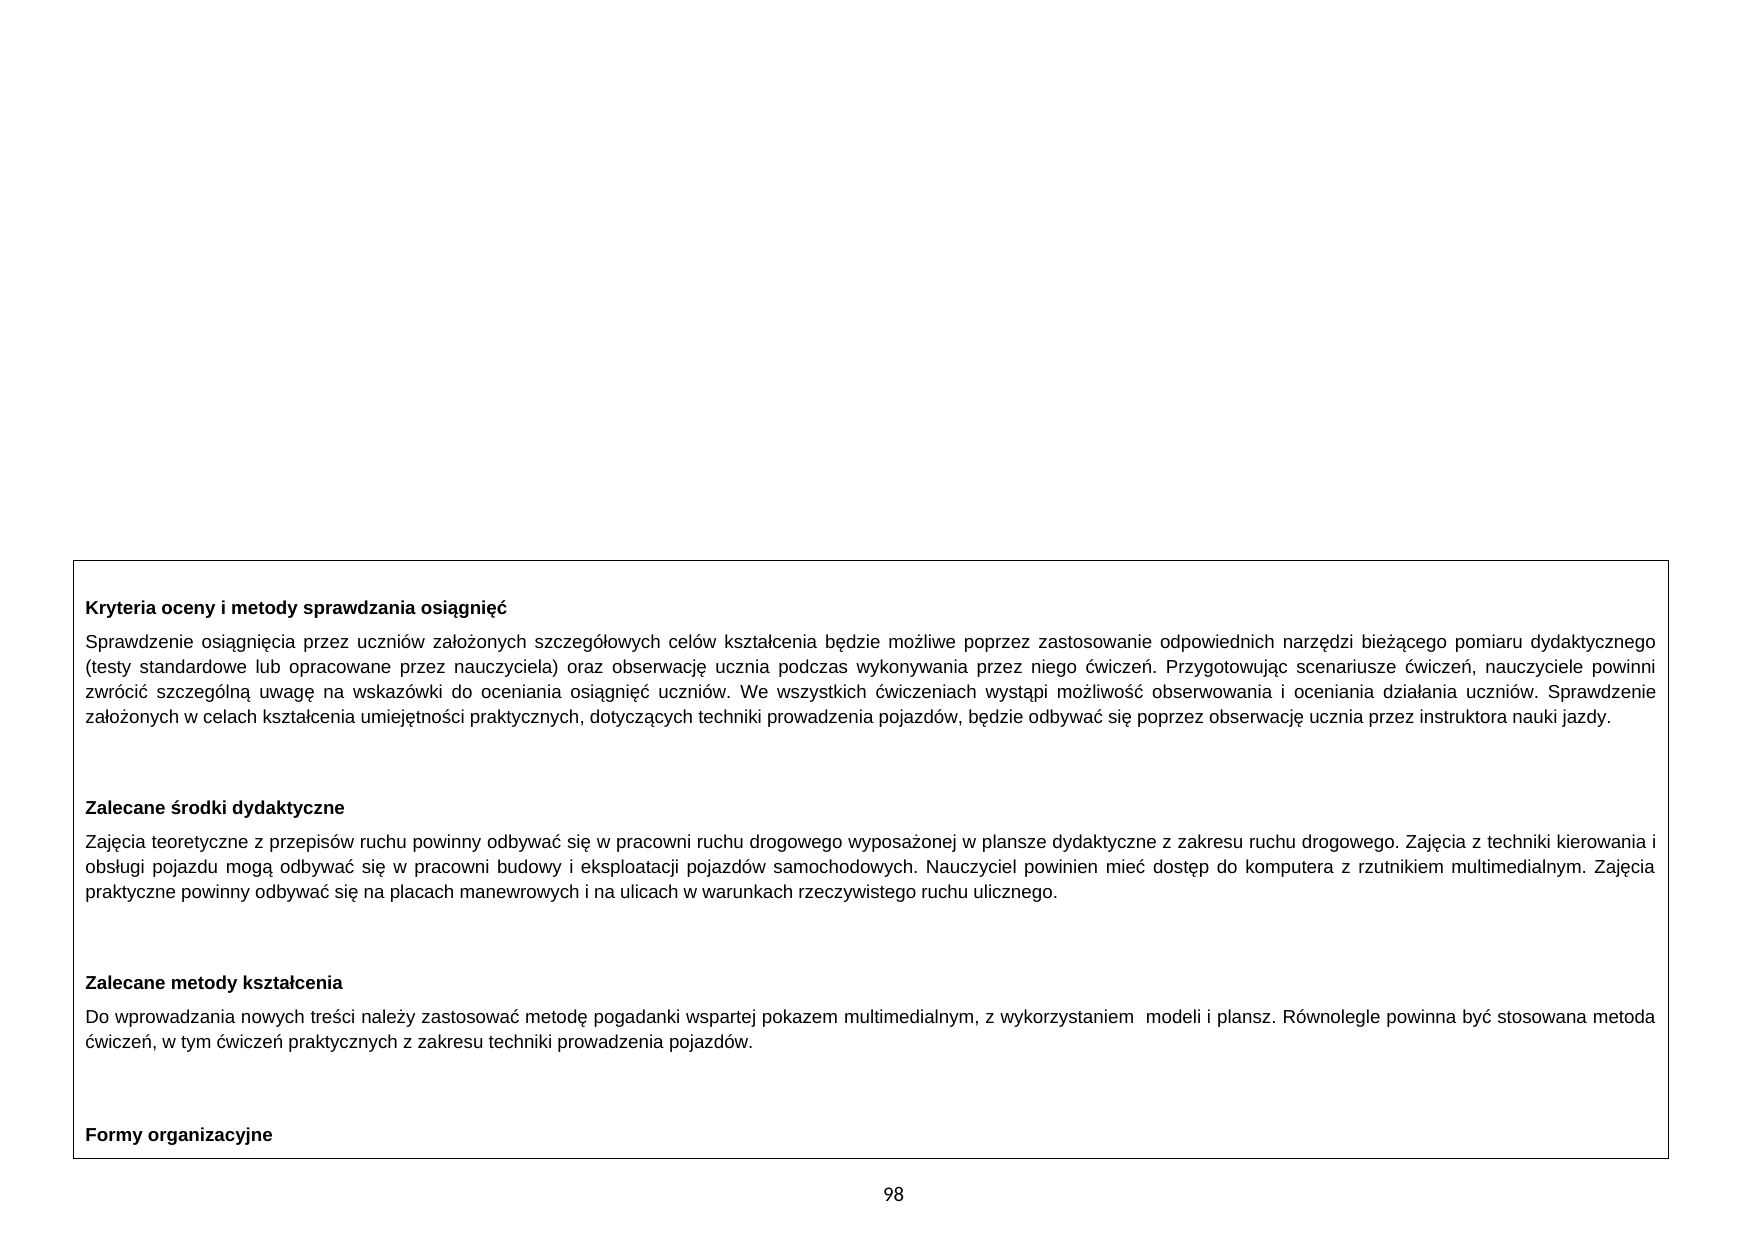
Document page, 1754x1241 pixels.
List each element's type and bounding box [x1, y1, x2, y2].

table_header [74, 561, 1668, 1157]
